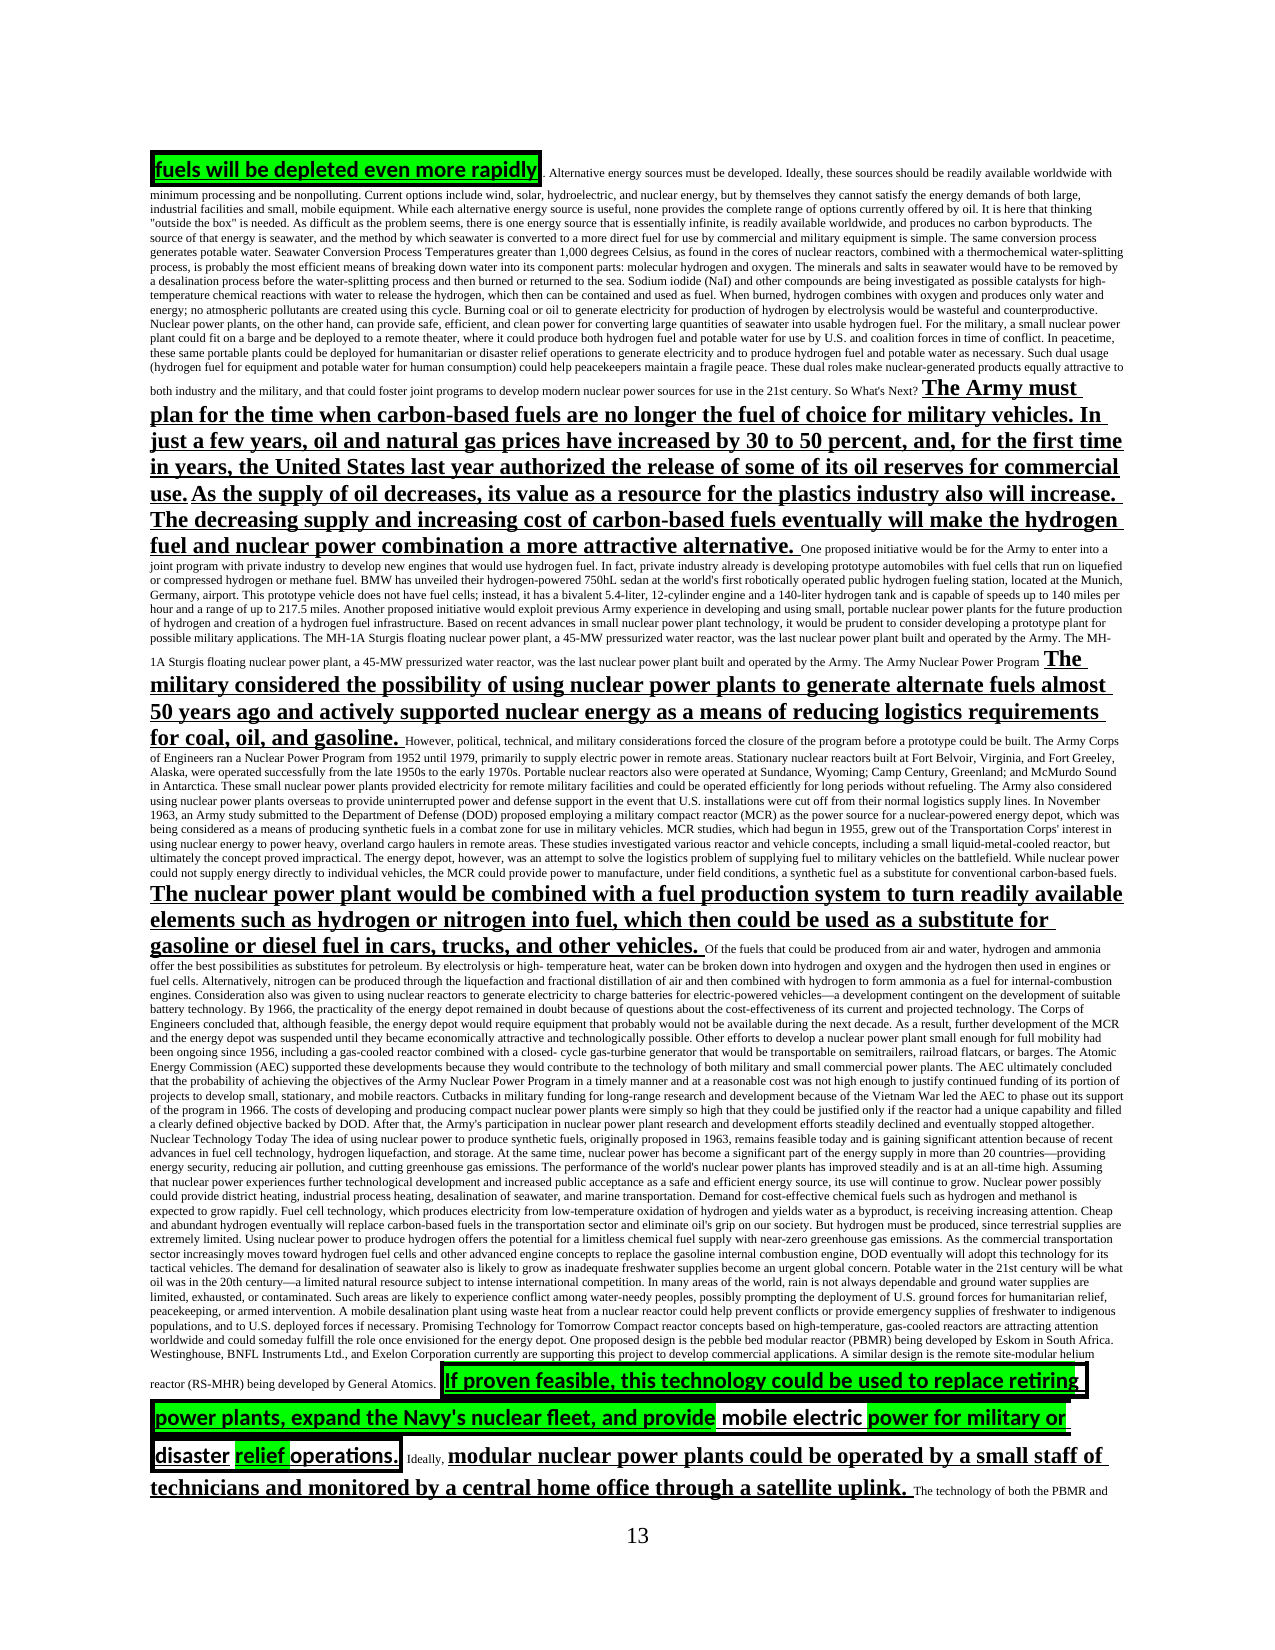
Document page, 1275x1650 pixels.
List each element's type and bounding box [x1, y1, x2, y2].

text [150, 150, 1125, 1500]
